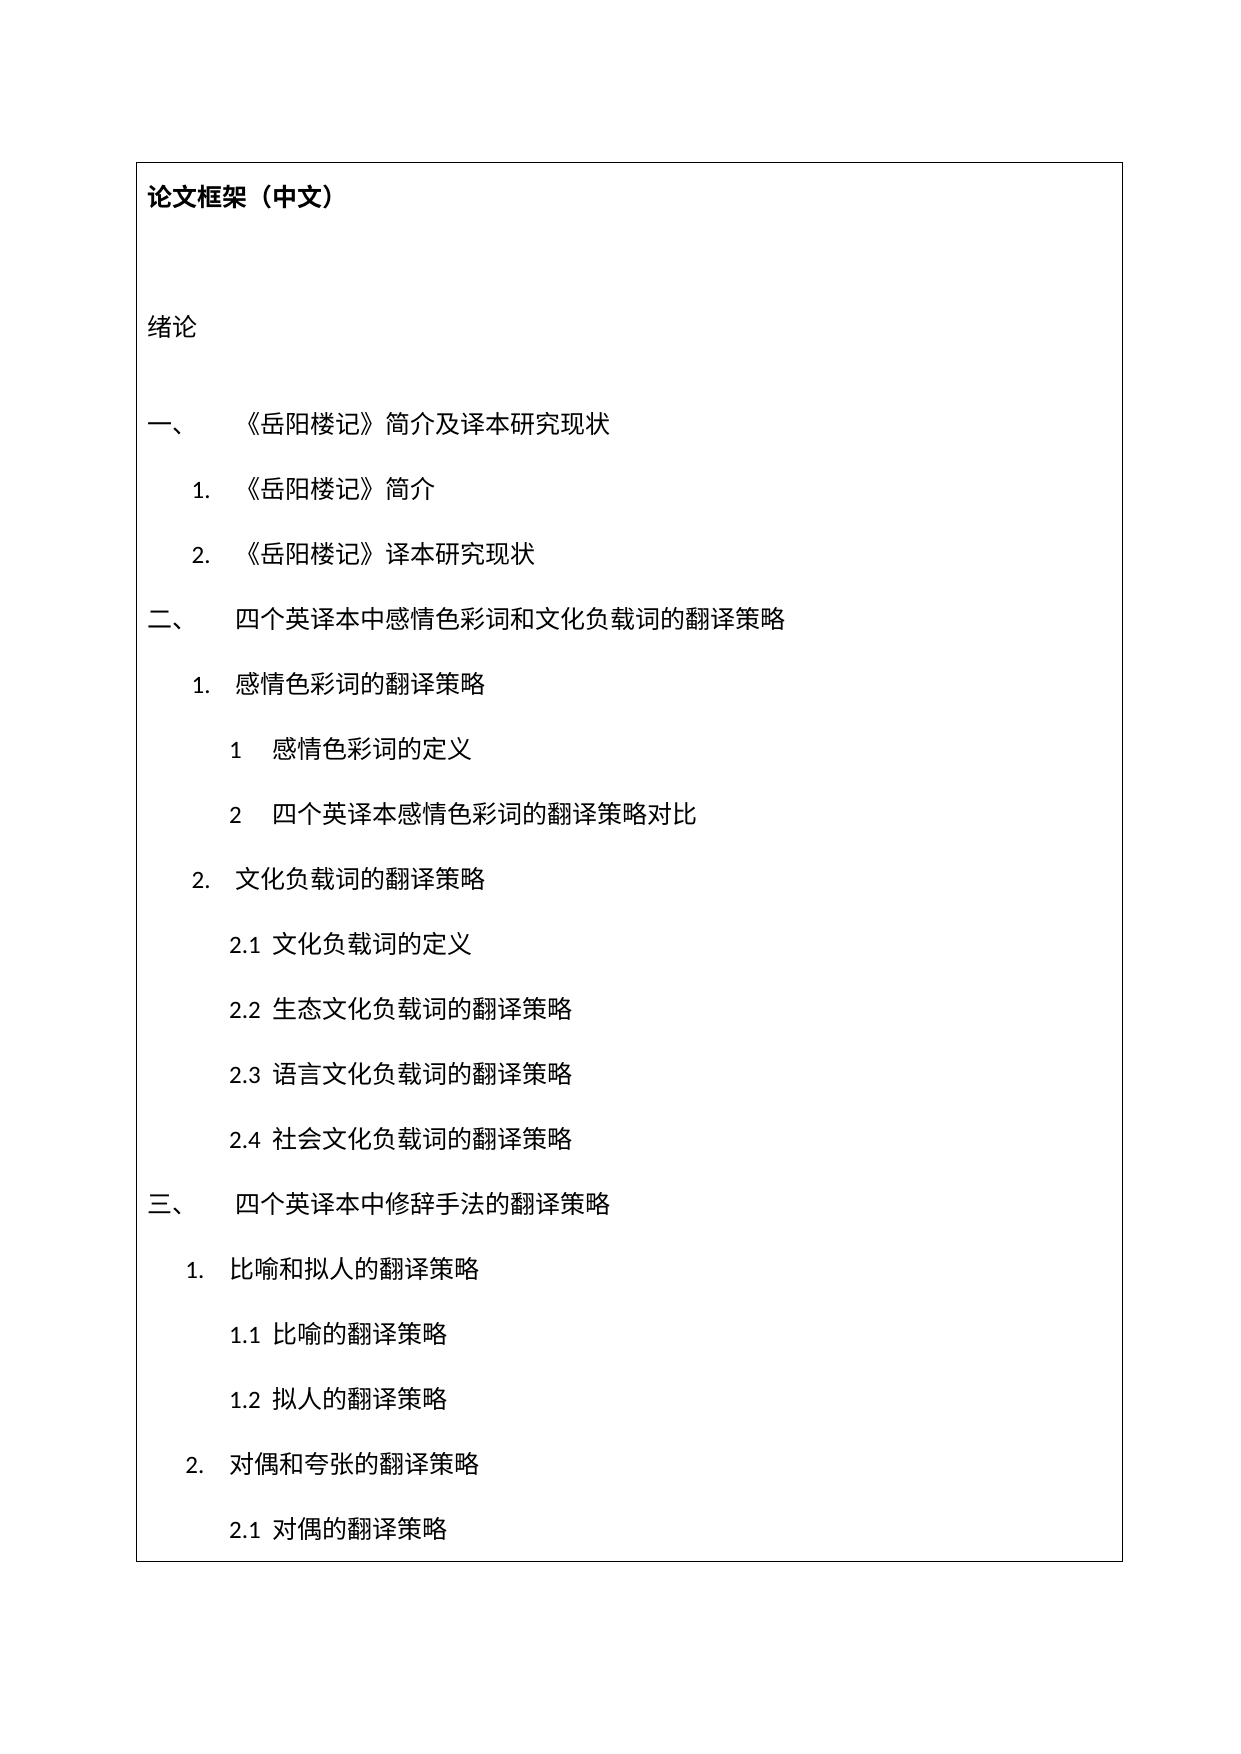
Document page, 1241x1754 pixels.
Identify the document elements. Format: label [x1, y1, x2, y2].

table_cell [137, 163, 1122, 1561]
